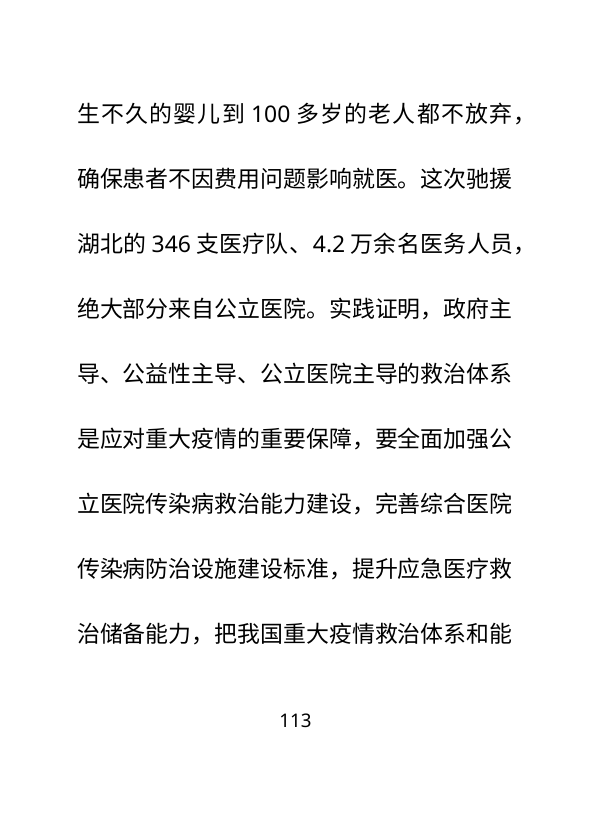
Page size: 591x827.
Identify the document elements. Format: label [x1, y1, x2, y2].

text [77, 80, 514, 665]
